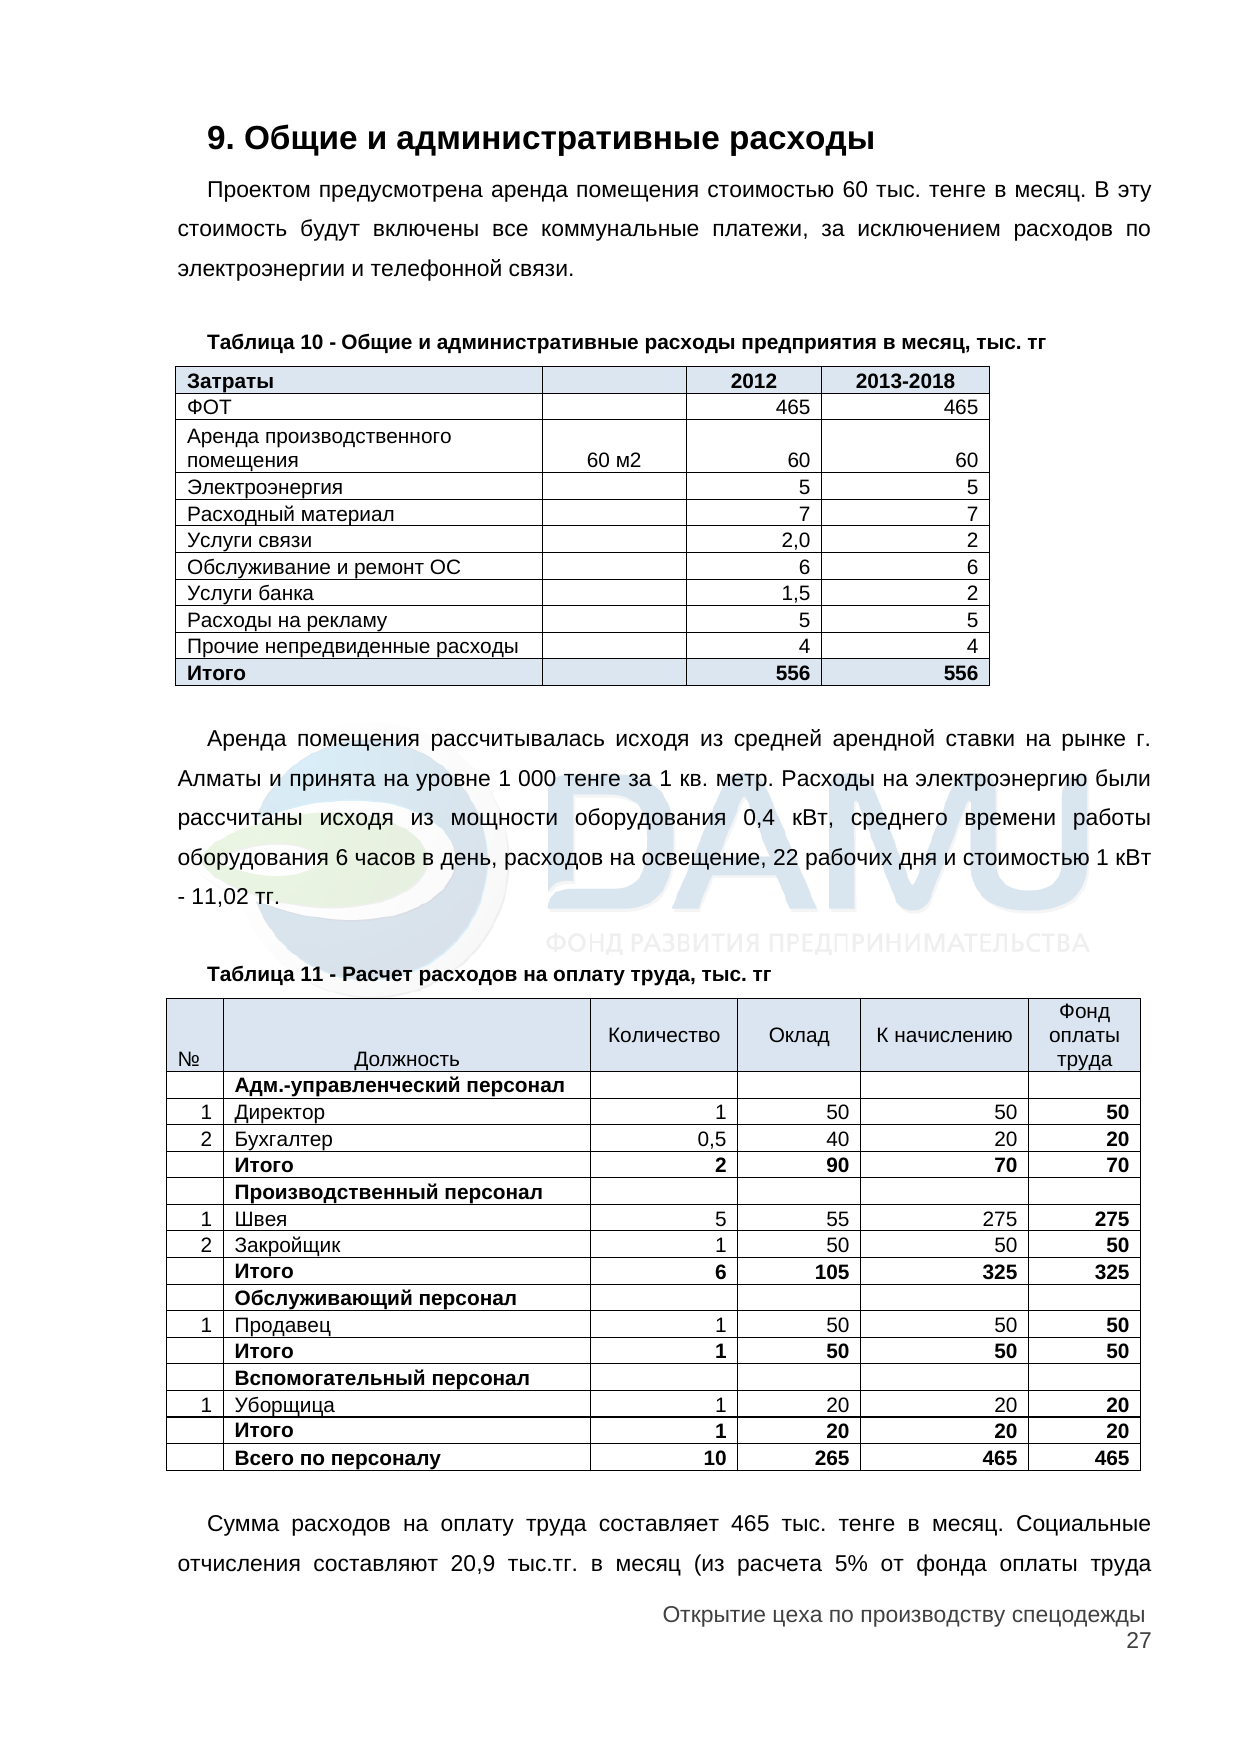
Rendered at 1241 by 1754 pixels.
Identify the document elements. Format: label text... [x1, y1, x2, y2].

table_cell 4 [687, 633, 821, 658]
table_cell Адм.-управленческий персонал [224, 1072, 590, 1098]
table_cell 1 [591, 1311, 737, 1337]
table_header 2013-2018 [822, 367, 989, 393]
table_cell 465 [861, 1444, 1028, 1469]
table_cell 2 [822, 580, 989, 605]
table_cell Расходный материал [176, 500, 542, 525]
table_cell 50 [861, 1231, 1028, 1257]
table_cell 2 [167, 1231, 223, 1257]
table_cell 5 [687, 473, 821, 499]
subtitle 9. Общие и административные расходы [177, 118, 1152, 157]
table_cell 50 [1029, 1099, 1140, 1124]
table_cell 1 [591, 1099, 737, 1124]
table_cell Прочие непредвиденные расходы [176, 633, 542, 658]
table_cell 55 [738, 1205, 860, 1230]
table_cell 50 [861, 1338, 1028, 1363]
table_cell 4 [822, 633, 989, 658]
table_cell 60 м2 [543, 420, 686, 472]
table_cell Закройщик [224, 1231, 590, 1257]
table_cell 20 [1029, 1391, 1140, 1416]
table_cell 1 [167, 1099, 223, 1124]
table_cell 50 [861, 1099, 1028, 1124]
table_cell [861, 1364, 1028, 1390]
table_cell Обслуживающий персонал [224, 1285, 590, 1310]
table_header 2012 [687, 367, 821, 393]
table_cell [591, 1285, 737, 1310]
text Проектом предусмотрена аренда помещения стоимостью 60 тыс. тенге в месяц. В эту стоимость будут включены все коммунальные платежи, за исключением расходов по электроэнергии и телефонной связи. [177, 176, 1152, 281]
table_cell [738, 1178, 860, 1204]
table_cell 20 [861, 1125, 1028, 1151]
text Таблица 10 - Общие и административные расходы предприятия в месяц, тыс. тг [177, 330, 1152, 354]
table_cell 70 [1029, 1152, 1140, 1177]
table_cell 1 [591, 1231, 737, 1257]
table_cell Бухгалтер [224, 1125, 590, 1151]
table_cell 5 [822, 473, 989, 499]
table_cell 1 [591, 1391, 737, 1416]
table_cell 1 [167, 1311, 223, 1337]
table_cell [543, 553, 686, 578]
table_cell 20 [1029, 1125, 1140, 1151]
table_cell [1029, 1178, 1140, 1204]
table_cell [543, 633, 686, 658]
table_header Оклад [738, 999, 860, 1071]
table_cell 105 [738, 1258, 860, 1283]
table_cell 60 [687, 420, 821, 472]
table_cell Итого [224, 1418, 590, 1443]
table_cell [543, 659, 686, 685]
table_cell 50 [738, 1338, 860, 1363]
table_cell [543, 526, 686, 552]
table_cell Всего по персоналу [224, 1444, 590, 1469]
table_cell 465 [822, 394, 989, 419]
table_cell [543, 580, 686, 605]
table_cell Уборщица [224, 1391, 590, 1416]
table_cell 1,5 [687, 580, 821, 605]
table_cell 70 [861, 1152, 1028, 1177]
table_cell 265 [738, 1444, 860, 1469]
table_cell 556 [822, 659, 989, 685]
table_cell 0,5 [591, 1125, 737, 1151]
text Таблица 11 - Расчет расходов на оплату труда, тыс. тг [177, 962, 1152, 986]
table_cell 275 [1029, 1205, 1140, 1230]
table_cell 2 [822, 526, 989, 552]
table_cell 50 [738, 1311, 860, 1337]
table_cell 2 [167, 1125, 223, 1151]
text Аренда помещения рассчитывалась исходя из средней арендной ставки на рынке г. Алматы и принята на уровне 1 000 тенге за 1 кв. метр. Расходы на электроэнергию были рассчитаны исходя из мощности оборудования 0,4 кВт, среднего времени работы оборудования 6 часов в день, расходов на освещение, 22 рабочих дня и стоимостью 1 кВт - 11,02 тг. [177, 725, 1152, 909]
table_cell 50 [1029, 1231, 1140, 1257]
table_cell Итого [176, 659, 542, 685]
table_cell 465 [1029, 1444, 1140, 1469]
table_cell 1 [591, 1338, 737, 1363]
table_header К начислению [861, 999, 1028, 1071]
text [177, 1510, 1152, 1576]
table_cell Аренда производственного помещения [176, 420, 542, 472]
table_cell [167, 1364, 223, 1390]
table_cell Электроэнергия [176, 473, 542, 499]
table_cell 5 [687, 606, 821, 632]
table_cell Итого [224, 1338, 590, 1363]
table_cell [167, 1258, 223, 1283]
table_cell 2 [591, 1152, 737, 1177]
table_cell Итого [224, 1152, 590, 1177]
table_cell [1029, 1364, 1140, 1390]
table_header Затраты [176, 367, 542, 393]
picture [177, 909, 1151, 962]
table_cell Обслуживание и ремонт ОС [176, 553, 542, 578]
table_cell [543, 473, 686, 499]
table_cell 7 [687, 500, 821, 525]
table_cell [543, 394, 686, 419]
table_cell [167, 1178, 223, 1204]
picture [177, 664, 1151, 725]
table_cell 20 [861, 1418, 1028, 1443]
table_cell [861, 1178, 1028, 1204]
table_cell 6 [822, 553, 989, 578]
table_cell [738, 1364, 860, 1390]
table_header Должность [224, 999, 590, 1071]
table_cell 6 [591, 1258, 737, 1283]
table_cell 50 [738, 1231, 860, 1257]
table_cell ФОТ [176, 394, 542, 419]
table_cell 50 [1029, 1311, 1140, 1337]
table_header [543, 367, 686, 393]
table_cell 1 [167, 1205, 223, 1230]
table_cell 90 [738, 1152, 860, 1177]
table_header Количество [591, 999, 737, 1071]
table_cell [167, 1444, 223, 1469]
table_cell 50 [1029, 1338, 1140, 1363]
table_cell 325 [861, 1258, 1028, 1283]
table_cell 50 [861, 1311, 1028, 1337]
table_cell [167, 1152, 223, 1177]
table_cell 5 [822, 606, 989, 632]
table_cell [167, 1285, 223, 1310]
table_header Фонд оплаты труда [1029, 999, 1140, 1071]
table_cell Директор [224, 1099, 590, 1124]
table_cell [167, 1338, 223, 1363]
table_cell 20 [861, 1391, 1028, 1416]
table_cell [1029, 1072, 1140, 1098]
table_cell Услуги связи [176, 526, 542, 552]
table_cell Швея [224, 1205, 590, 1230]
table_cell [543, 606, 686, 632]
table_cell [861, 1285, 1028, 1310]
table_cell 10 [591, 1444, 737, 1469]
table_cell 40 [738, 1125, 860, 1151]
table_cell 6 [687, 553, 821, 578]
table_cell [543, 500, 686, 525]
table_cell [591, 1072, 737, 1098]
table_cell 325 [1029, 1258, 1140, 1283]
table_cell 20 [738, 1391, 860, 1416]
table_cell [591, 1364, 737, 1390]
table_cell [1029, 1285, 1140, 1310]
table_cell Продавец [224, 1311, 590, 1337]
table_cell Расходы на рекламу [176, 606, 542, 632]
table_cell 50 [738, 1099, 860, 1124]
table_cell [167, 1072, 223, 1098]
table_cell 275 [861, 1205, 1028, 1230]
table_cell Итого [224, 1258, 590, 1283]
table_cell [861, 1072, 1028, 1098]
table_cell [167, 1418, 223, 1443]
table_cell 5 [591, 1205, 737, 1230]
table_cell 465 [687, 394, 821, 419]
table_cell 7 [822, 500, 989, 525]
table_cell 1 [591, 1418, 737, 1443]
table_cell [591, 1178, 737, 1204]
table_cell 2,0 [687, 526, 821, 552]
table_header № [167, 999, 223, 1071]
table_cell 60 [822, 420, 989, 472]
table_cell [738, 1285, 860, 1310]
table_cell 556 [687, 659, 821, 685]
table_cell 20 [738, 1418, 860, 1443]
table_cell 1 [167, 1391, 223, 1416]
table_cell Производственный персонал [224, 1178, 590, 1204]
table_cell 20 [1029, 1418, 1140, 1443]
picture [177, 986, 1151, 1055]
table_cell Вспомогательный персонал [224, 1364, 590, 1390]
table_cell Услуги банка [176, 580, 542, 605]
table_cell [738, 1072, 860, 1098]
